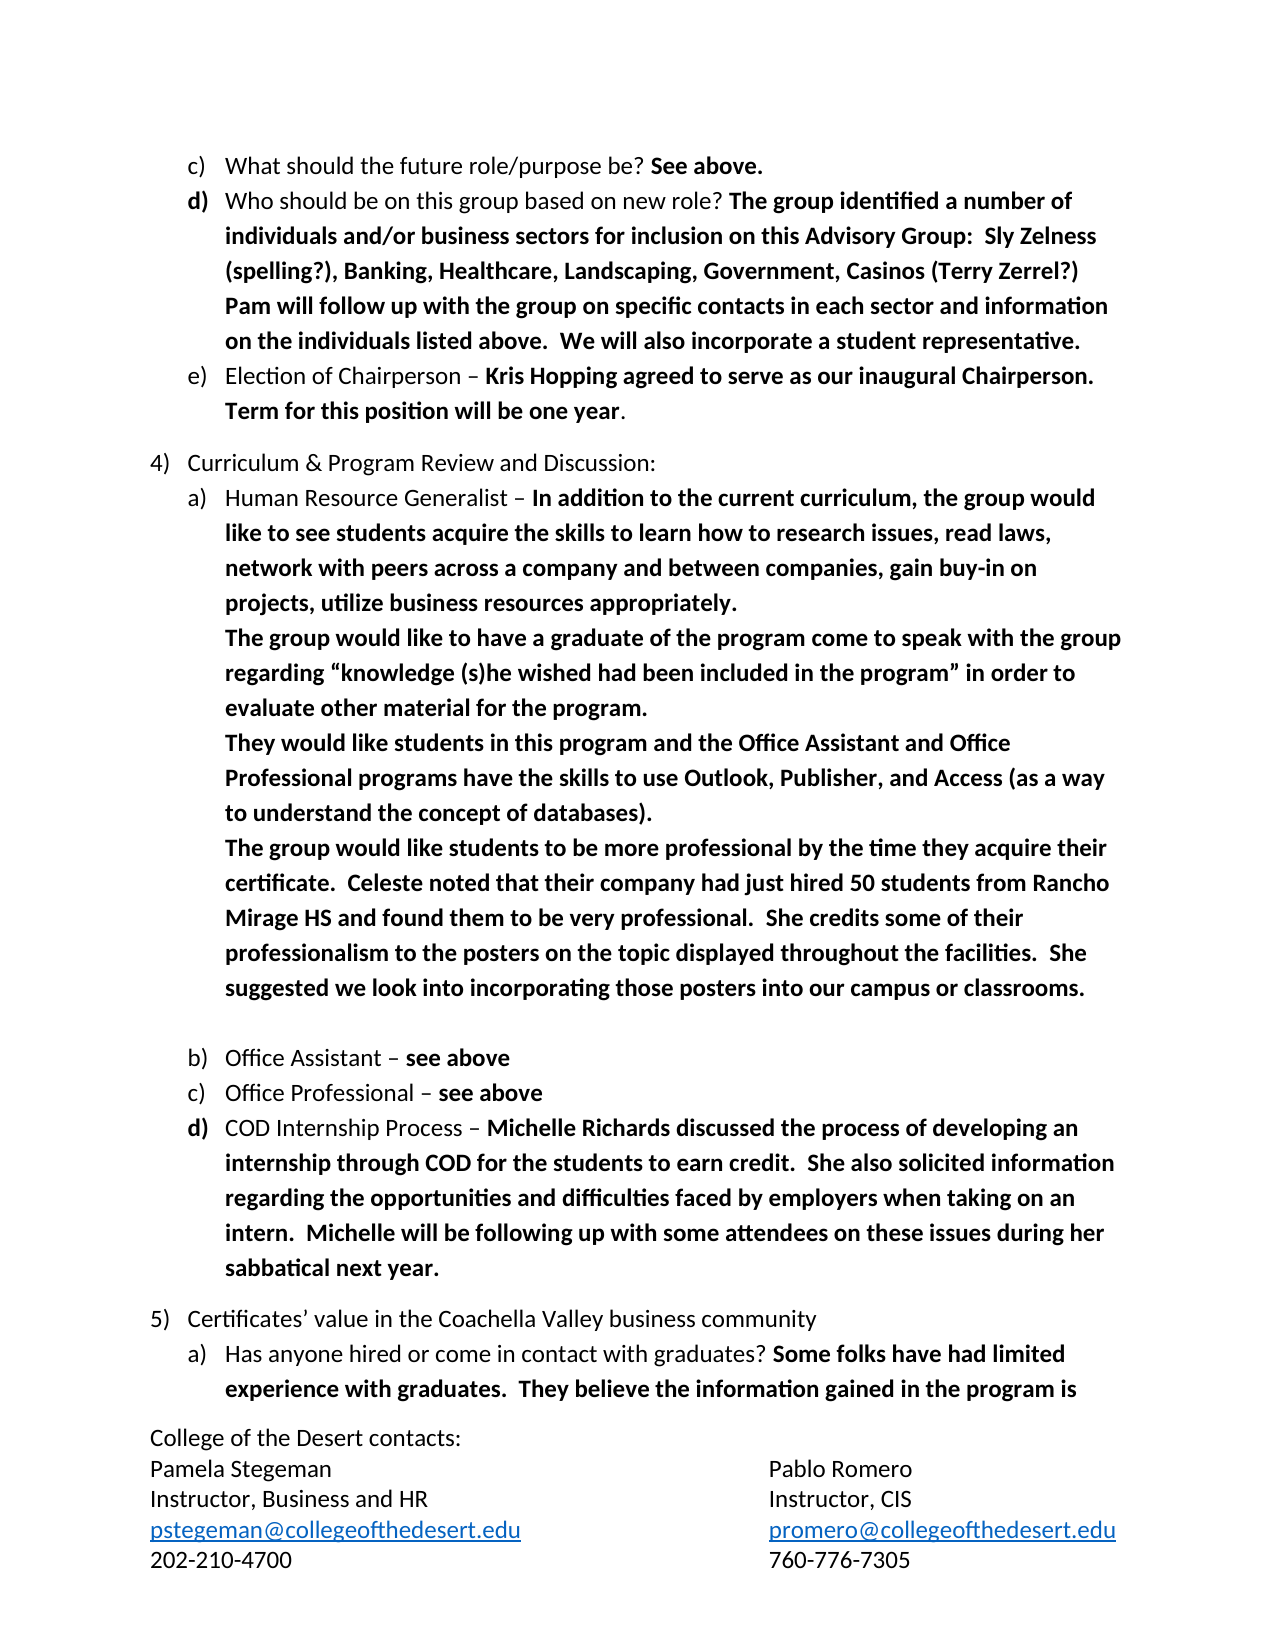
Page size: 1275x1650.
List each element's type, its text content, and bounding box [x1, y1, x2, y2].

list What should the future role/purpose be? See above. [187, 150, 1125, 181]
list Human Resource Generalist – In addition to the current curriculum, the group would like to see students acquire the skills to learn how to research issues, read laws, network with peers across a company and between companies, gain buy-in on projects, utilize business resources appropriately. [187, 482, 1125, 617]
list Office Assistant – see above [187, 1042, 1125, 1072]
list Office Professional – see above [187, 1077, 1125, 1107]
list COD Internship Process – Michelle Richards discussed the process of developing an internship through COD for the students to earn credit. She also solicited information regarding the opportunities and difficulties faced by employers when taking on an intern. Michelle will be following up with some attendees on these issues during her sabbatical next year. [187, 1112, 1125, 1282]
text The group would like to have a graduate of the program come to speak with the group regarding “knowledge (s)he wished had been included in the program” in order to evaluate other material for the program. [225, 622, 1125, 722]
list Curriculum & Program Review and Discussion: [150, 447, 1125, 477]
list Election of Chairperson – Kris Hopping agreed to serve as our inaugural Chairperson. Term for this position will be one year. [187, 360, 1125, 426]
list Certificates’ value in the Coachella Valley business community [150, 1303, 1125, 1334]
text The group would like students to be more professional by the time they acquire their certificate. Celeste noted that their company had just hired 50 students from Rancho Mirage HS and found them to be very professional. She credits some of their professionalism to the posters on the topic displayed throughout the facilities. She suggested we look into incorporating those posters into our campus or classrooms. [225, 832, 1125, 1002]
list Who should be on this group based on new role? The group identified a number of individuals and/or business sectors for inclusion on this Advisory Group: Sly Zelness (spelling?), Banking, Healthcare, Landscaping, Government, Casinos (Terry Zerrel?) [187, 185, 1125, 286]
text Pam will follow up with the group on specific contacts in each sector and information on the individuals listed above. We will also incorporate a student representative. [225, 290, 1125, 356]
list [187, 1338, 1125, 1404]
text They would like students in this program and the Office Assistant and Office Professional programs have the skills to use Outlook, Publisher, and Access (as a way to understand the concept of databases). [225, 727, 1125, 827]
